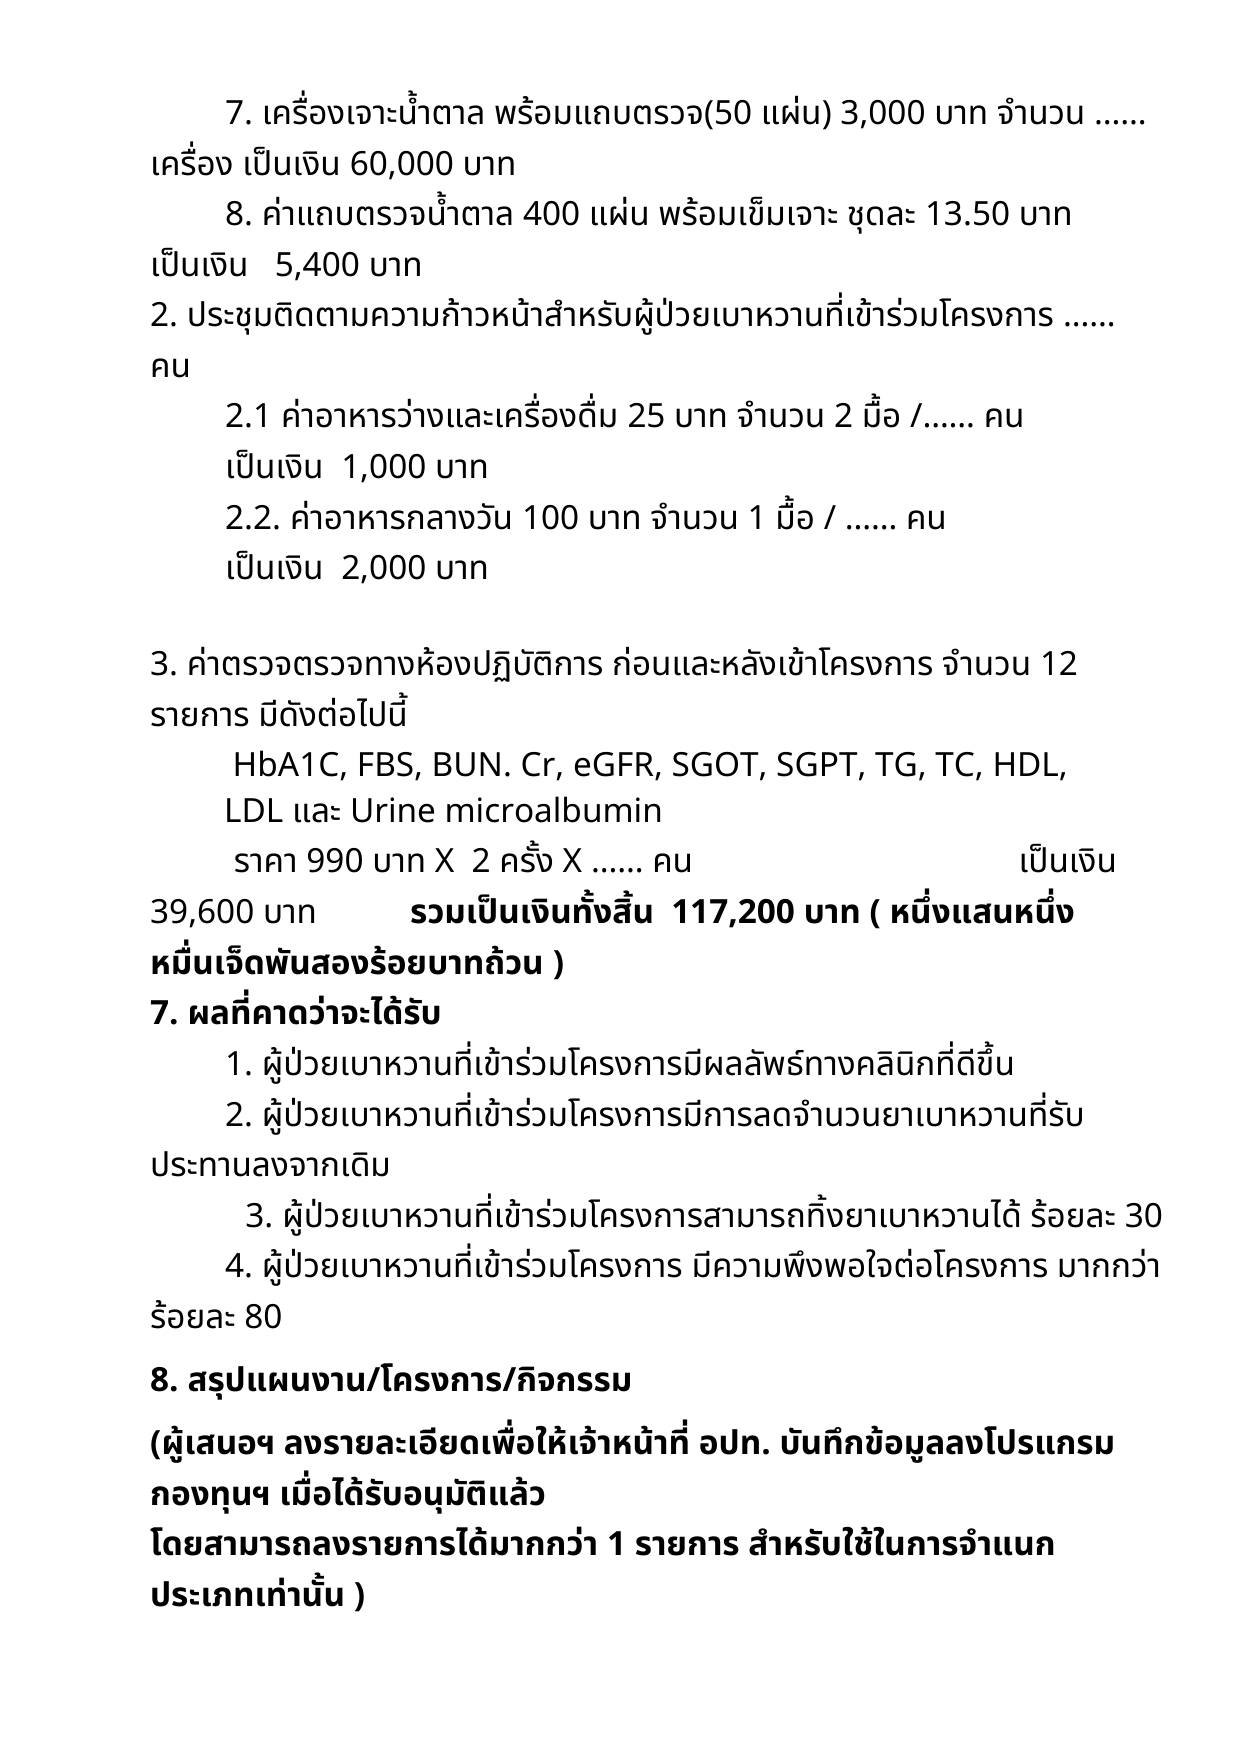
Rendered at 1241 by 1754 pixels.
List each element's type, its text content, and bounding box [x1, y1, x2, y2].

text 7. เครื่องเจาะน้ำตาล พร้อมแถบตรวจ(50 แผ่น) 3,000 บาท จำนวน ……เครื่อง เป็นเงิน 60,000 บาท [150, 89, 1149, 190]
text (ผู้เสนอฯ ลงรายละเอียดเพื่อให้เจ้าหน้าที่ อปท. บันทึกข้อมูลลงโปรแกรมกองทุนฯ เมื่อได้รับอนุมัติแล้ว โดยสามารถลงรายการได้มากกว่า 1 รายการ สำหรับใช้ในการจำแนกประเภทเท่านั้น ) [150, 1419, 1122, 1621]
text 2. ผู้ป่วยเบาหวานที่เข้าร่วมโครงการมีการลดจำนวนยาเบาหวานที่รับประทานลงจากเดิม [150, 1090, 1168, 1191]
text 1. ผู้ป่วยเบาหวานที่เข้าร่วมโครงการมีผลลัพธ์ทางคลินิกที่ดีขึ้น [150, 1040, 1168, 1090]
text 2. ประชุมติดตามความก้าวหน้าสำหรับผู้ป่วยเบาหวานที่เข้าร่วมโครงการ …… คน [150, 291, 1127, 392]
text 3. ผู้ป่วยเบาหวานที่เข้าร่วมโครงการสามารถทิ้งยาเบาหวานได้ ร้อยละ 30 [150, 1191, 1168, 1242]
text 4. ผู้ป่วยเบาหวานที่เข้าร่วมโครงการ มีความพึงพอใจต่อโครงการ มากกว่าร้อยละ 80 [150, 1242, 1168, 1343]
text ราคา 990 บาท X 2 ครั้ง X …… คน เป็นเงิน 39,600 บาท รวมเป็นเงินทั้งสิ้น 117,200 บาท ( หนึ่งแสนหนึ่งหมื่นเจ็ดพันสองร้อยบาทถ้วน ) [150, 837, 1122, 989]
text 3. ค่าตรวจตรวจทางห้องปฏิบัติการ ก่อนและหลังเข้าโครงการ จำนวน 12 รายการ มีดังต่อไปนี้ [150, 640, 1122, 741]
text 2.2. ค่าอาหารกลางวัน 100 บาท จำนวน 1 มื้อ / …… คน เป็นเงิน 2,000 บาท [225, 493, 1122, 595]
text 7. ผลที่คาดว่าจะได้รับ [150, 989, 1122, 1040]
text HbA1C, FBS, BUN. Cr, eGFR, SGOT, SGPT, TG, TC, HDL, LDL และ Urine microalbumin [224, 741, 1122, 837]
text 2.1 ค่าอาหารว่างและเครื่องดื่ม 25 บาท จำนวน 2 มื้อ /…… คน เป็นเงิน 1,000 บาท [225, 392, 1122, 493]
text 8. ค่าแถบตรวจน้ำตาล 400 แผ่น พร้อมเข็มเจาะ ชุดละ 13.50 บาท เป็นเงิน 5,400 บาท [150, 190, 1149, 291]
text 8. สรุปแผนงาน/โครงการ/กิจกรรม [150, 1356, 1122, 1406]
